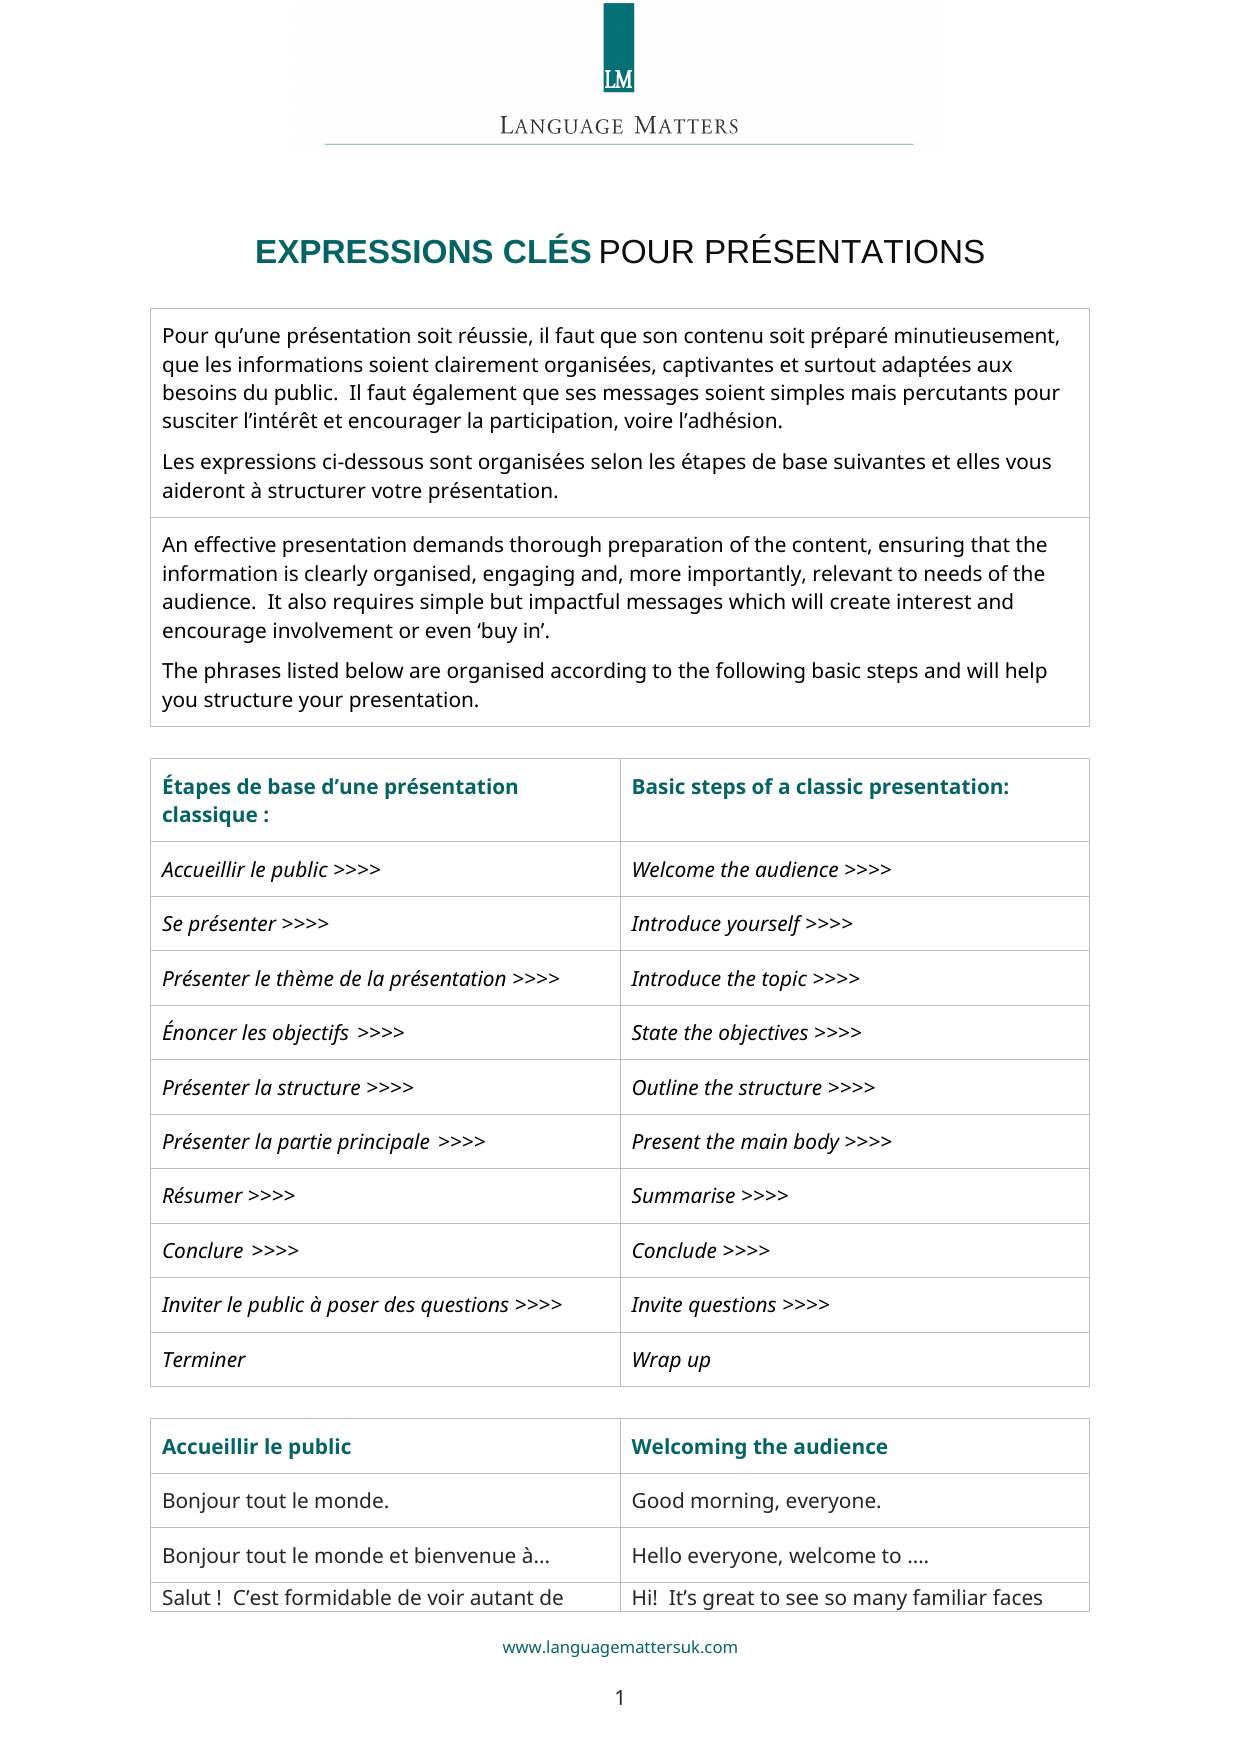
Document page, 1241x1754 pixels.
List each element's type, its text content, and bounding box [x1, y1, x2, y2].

table_cell Résumer >>>> [151, 1169, 620, 1223]
picture [294, 0, 944, 155]
table_header Welcoming the audience [621, 1419, 1089, 1473]
table_cell Summarise >>>> [621, 1169, 1089, 1223]
table_header Pour qu’une présentation soit réussie, il faut que son contenu soit préparé minutieusement, que les informations soient clairement organisées, captivantes et surtout adaptées aux besoins du public. Il faut également que ses messages soient simples mais percutants pour susciter l’intérêt et encourager la participation, voire l’adhésion. Les expressions ci-dessous sont organisées selon les étapes de base suivantes et elles vous aideront à structurer votre présentation. [151, 309, 1089, 517]
table_cell Good morning, everyone. [621, 1474, 1089, 1527]
table_cell Présenter le thème de la présentation >>>> [151, 951, 620, 1005]
table_cell Conclude >>>> [621, 1224, 1089, 1277]
table_cell An effective presentation demands thorough preparation of the content, ensuring that the information is clearly organised, engaging and, more importantly, relevant to needs of the audience. It also requires simple but impactful messages which will create interest and encourage involvement or even ‘buy in’. The phrases listed below are organised according to the following basic steps and will help you structure your presentation. [151, 518, 1089, 726]
table_cell State the objectives >>>> [621, 1006, 1089, 1059]
table_cell Salut ! C’est formidable de voir autant de visages familiers ici aujourd’hui. [151, 1583, 620, 1611]
table_cell Se présenter >>>> [151, 897, 620, 950]
table_cell Présenter la partie principale >>>> [151, 1115, 620, 1168]
table_cell Conclure >>>> [151, 1224, 620, 1277]
table_header Basic steps of a classic presentation: [621, 759, 1089, 841]
table_cell Wrap up [621, 1333, 1089, 1386]
table_cell Hello everyone, welcome to …. [621, 1528, 1089, 1582]
table_cell Bonjour tout le monde. [151, 1474, 620, 1527]
table_cell Inviter le public à poser des questions >>>> [151, 1278, 620, 1332]
table_header Accueillir le public [151, 1419, 620, 1473]
table_cell Introduce the topic >>>> [621, 951, 1089, 1005]
table_cell Présenter la structure >>>> [151, 1060, 620, 1114]
table_cell Present the main body >>>> [621, 1115, 1089, 1168]
table_cell Introduce yourself >>>> [621, 897, 1089, 950]
subtitle Expressions clés POUR PRÉSENTATIONS [150, 232, 1090, 270]
table_cell Énoncer les objectifs >>>> [151, 1006, 620, 1059]
table_cell Accueillir le public >>>> [151, 842, 620, 896]
table_cell Hi! It’s great to see so many familiar faces here today. [621, 1583, 1089, 1611]
table_cell Invite questions >>>> [621, 1278, 1089, 1332]
table_cell Terminer [151, 1333, 620, 1386]
table_cell Outline the structure >>>> [621, 1060, 1089, 1114]
table_cell Bonjour tout le monde et bienvenue à... [151, 1528, 620, 1582]
table_cell Welcome the audience >>>> [621, 842, 1089, 896]
table_header Étapes de base d’une présentation classique : [151, 759, 620, 841]
